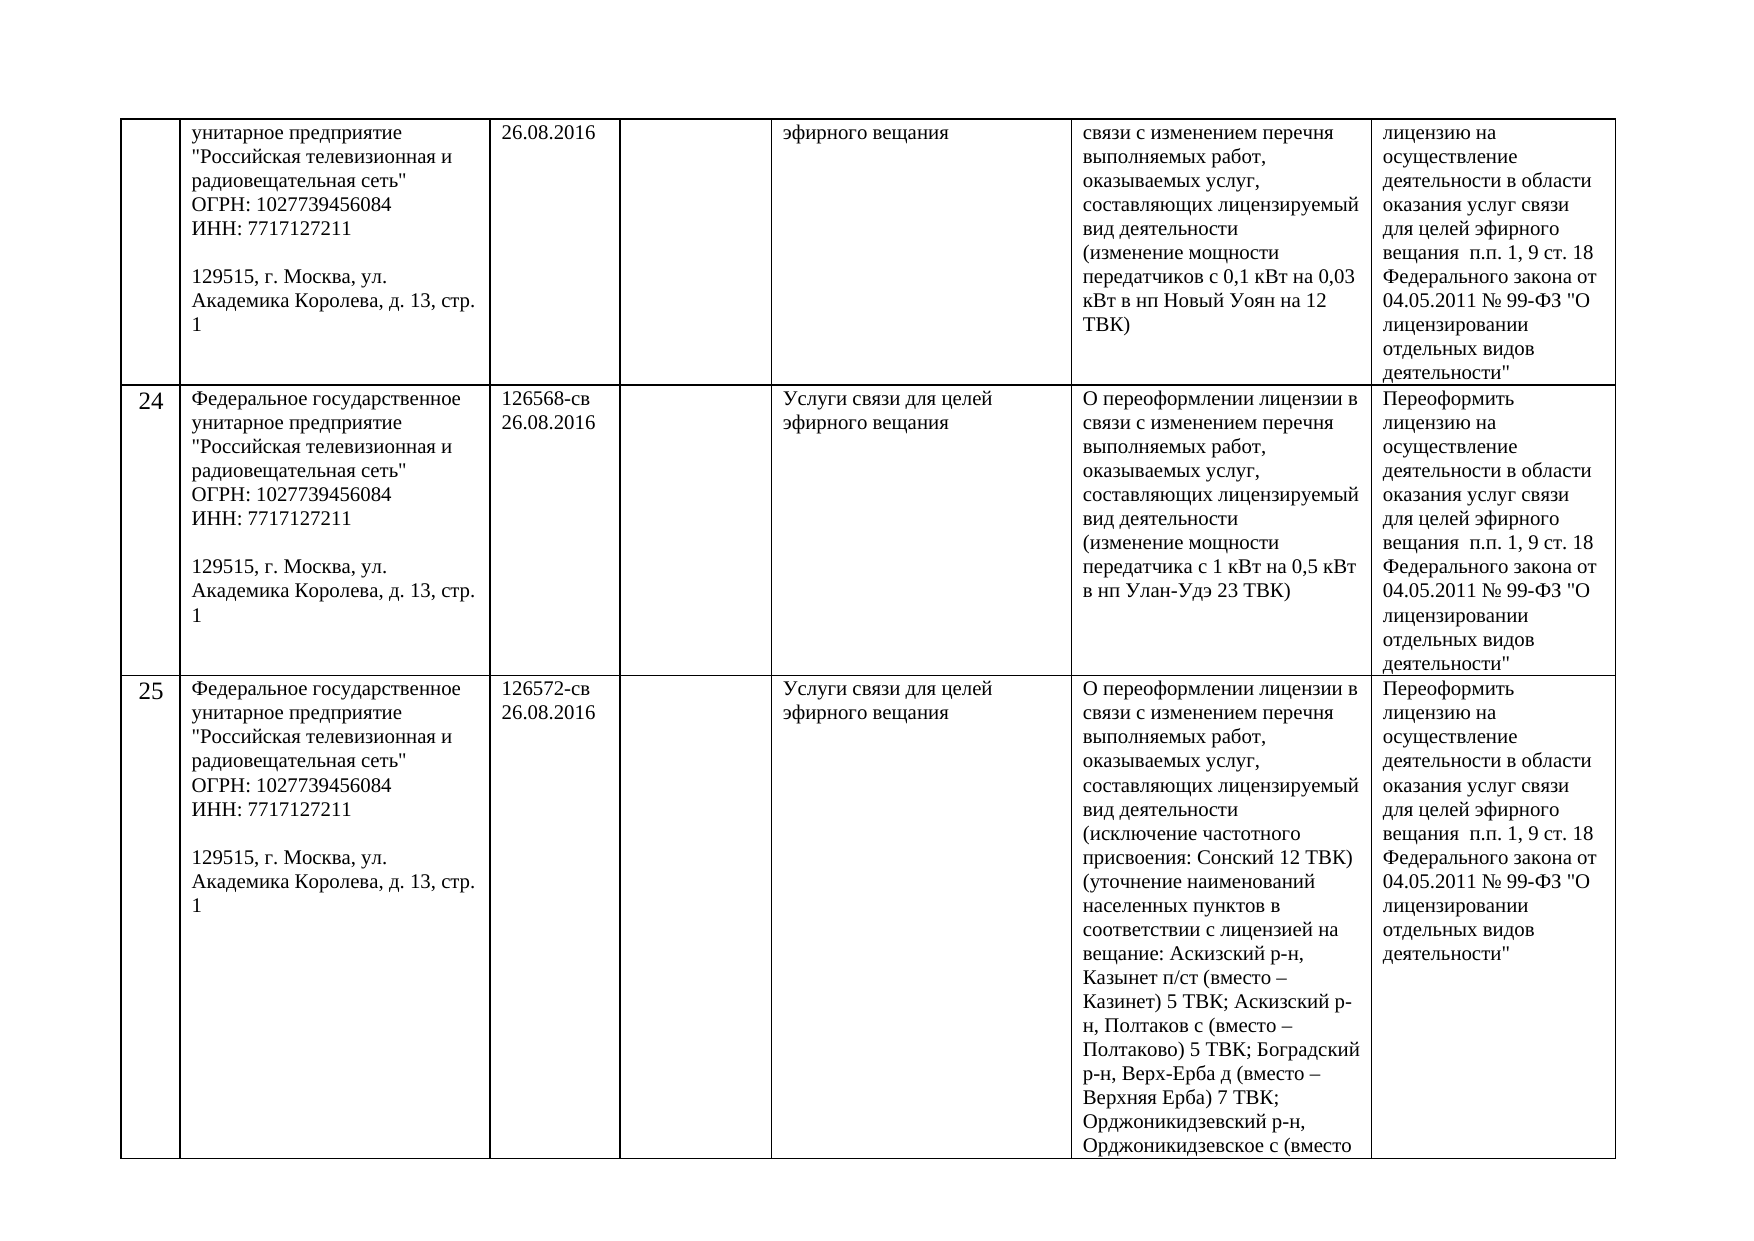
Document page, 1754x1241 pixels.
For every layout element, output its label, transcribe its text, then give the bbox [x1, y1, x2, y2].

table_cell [491, 676, 619, 1157]
table_cell [621, 676, 771, 1157]
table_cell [181, 676, 489, 1157]
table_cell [1072, 120, 1371, 384]
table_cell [1372, 676, 1615, 1157]
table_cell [491, 120, 619, 384]
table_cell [1372, 120, 1615, 384]
table_cell 25 [122, 676, 179, 1157]
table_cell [1072, 676, 1371, 1157]
table_cell Услуги связи для целей эфирного вещания [772, 386, 1071, 675]
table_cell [181, 120, 489, 384]
table_cell 24 [122, 386, 179, 675]
table_cell [621, 120, 771, 384]
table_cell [772, 676, 1071, 1157]
table_cell О переоформлении лицензии в связи с изменением перечня выполняемых работ, оказываемых услуг, составляющих лицензируемый вид деятельности (изменение мощности передатчика с 1 кВт на 0,5 кВт в нп Улан-Удэ 23 ТВК) [1072, 386, 1371, 675]
table_cell 23 [122, 120, 179, 384]
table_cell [772, 120, 1071, 384]
table_cell [621, 386, 771, 675]
table_cell 126568-св 26.08.2016 [491, 386, 619, 675]
